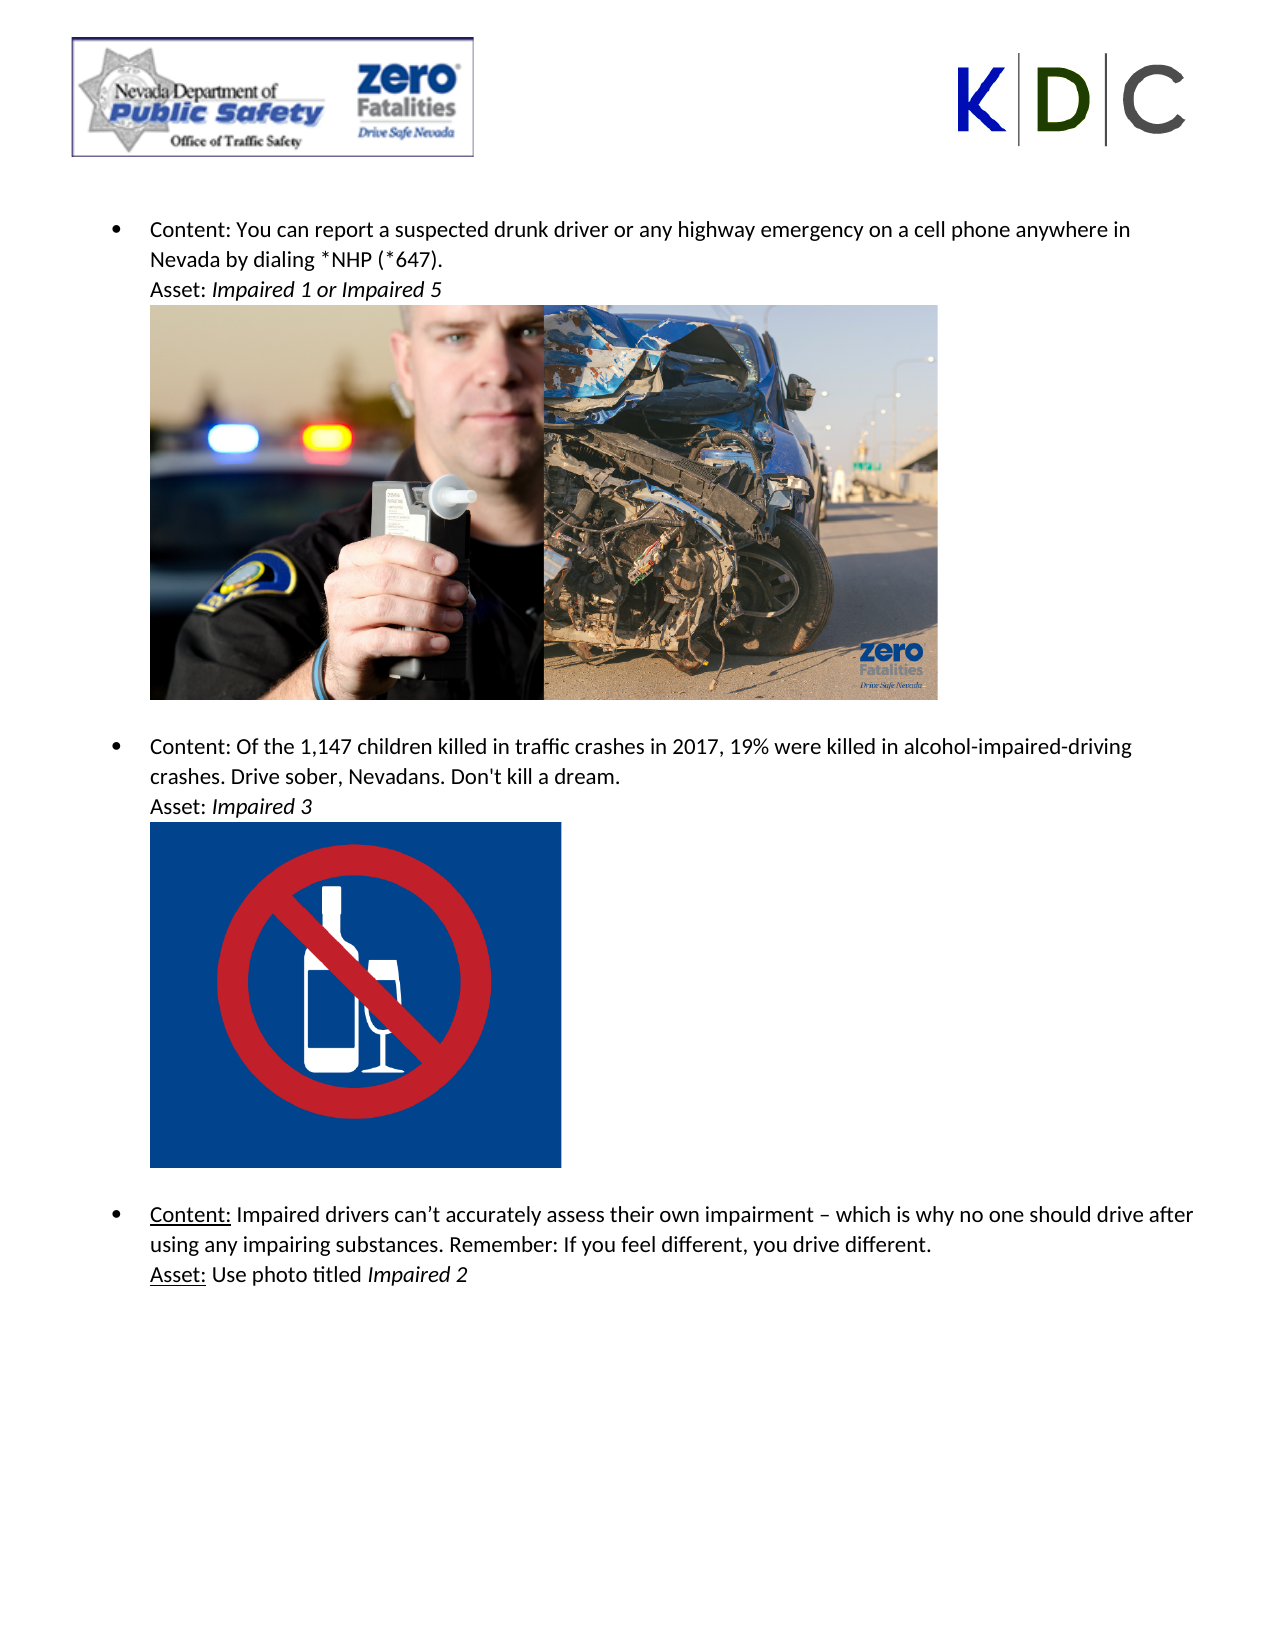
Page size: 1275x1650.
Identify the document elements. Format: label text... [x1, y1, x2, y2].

picture [150, 822, 562, 1168]
list Content: Of the 1,147 children killed in traffic crashes in 2017, 19% were killed in alcohol-impaired-driving crashes. Drive sober, Nevadans. Don't kill a dream. [112, 732, 1200, 790]
list Asset: Impaired 1 or Impaired 5 [150, 276, 1200, 303]
list Asset: Use photo titled Impaired 2 [150, 1261, 1200, 1289]
list Asset: Impaired 3 [150, 792, 1200, 820]
picture [932, 28, 1199, 163]
picture [70, 37, 473, 155]
list Content: You can report a suspected drunk driver or any highway emergency on a cell phone anywhere in Nevada by dialing *NHP (*647). [112, 215, 1200, 273]
picture [150, 305, 938, 700]
list Content: Impaired drivers can’t accurately assess their own impairment – which is why no one should drive after using any impairing substances. Remember: If you feel different, you drive different. [112, 1200, 1200, 1258]
